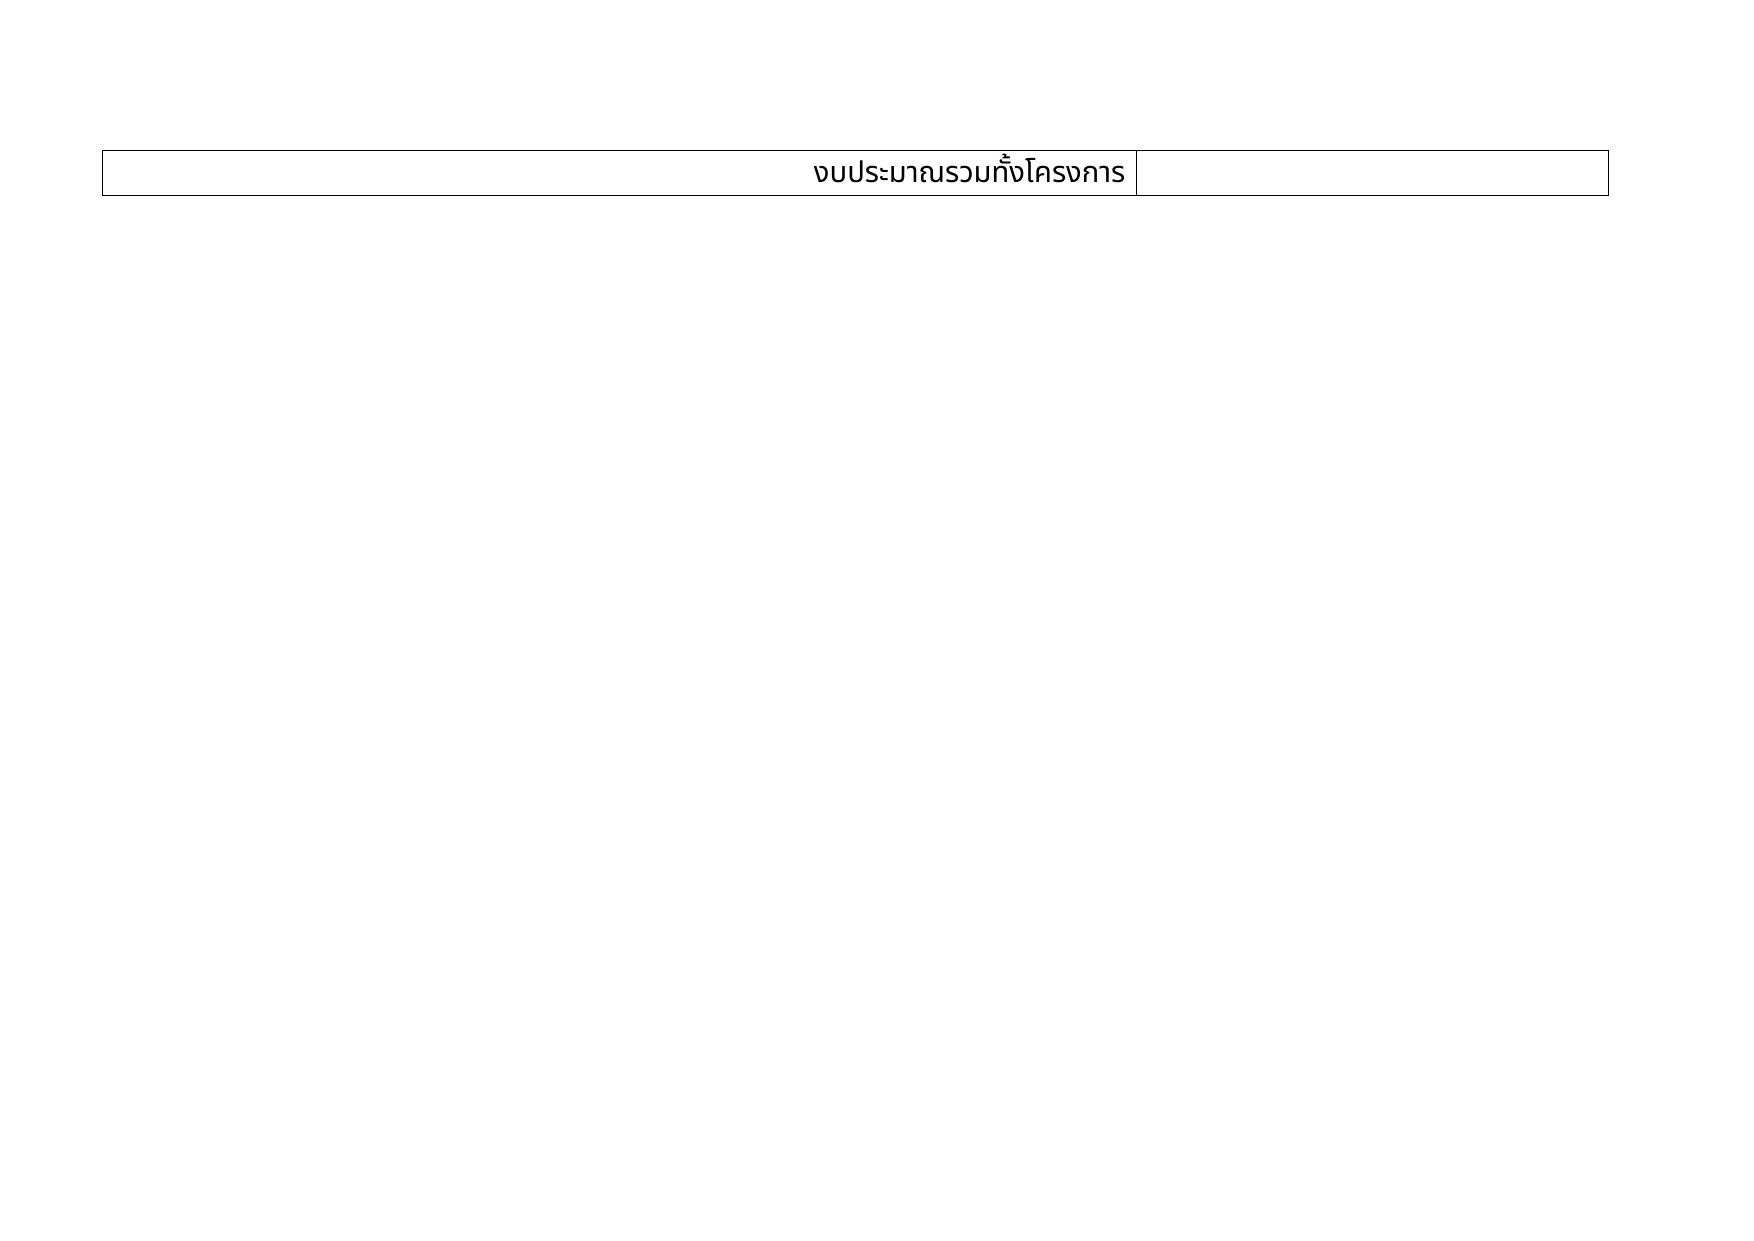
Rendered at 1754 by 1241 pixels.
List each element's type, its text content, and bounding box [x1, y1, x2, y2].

table_cell งบประมาณรวมทั้งโครงการ [103, 151, 1136, 195]
table_cell [1137, 151, 1608, 195]
